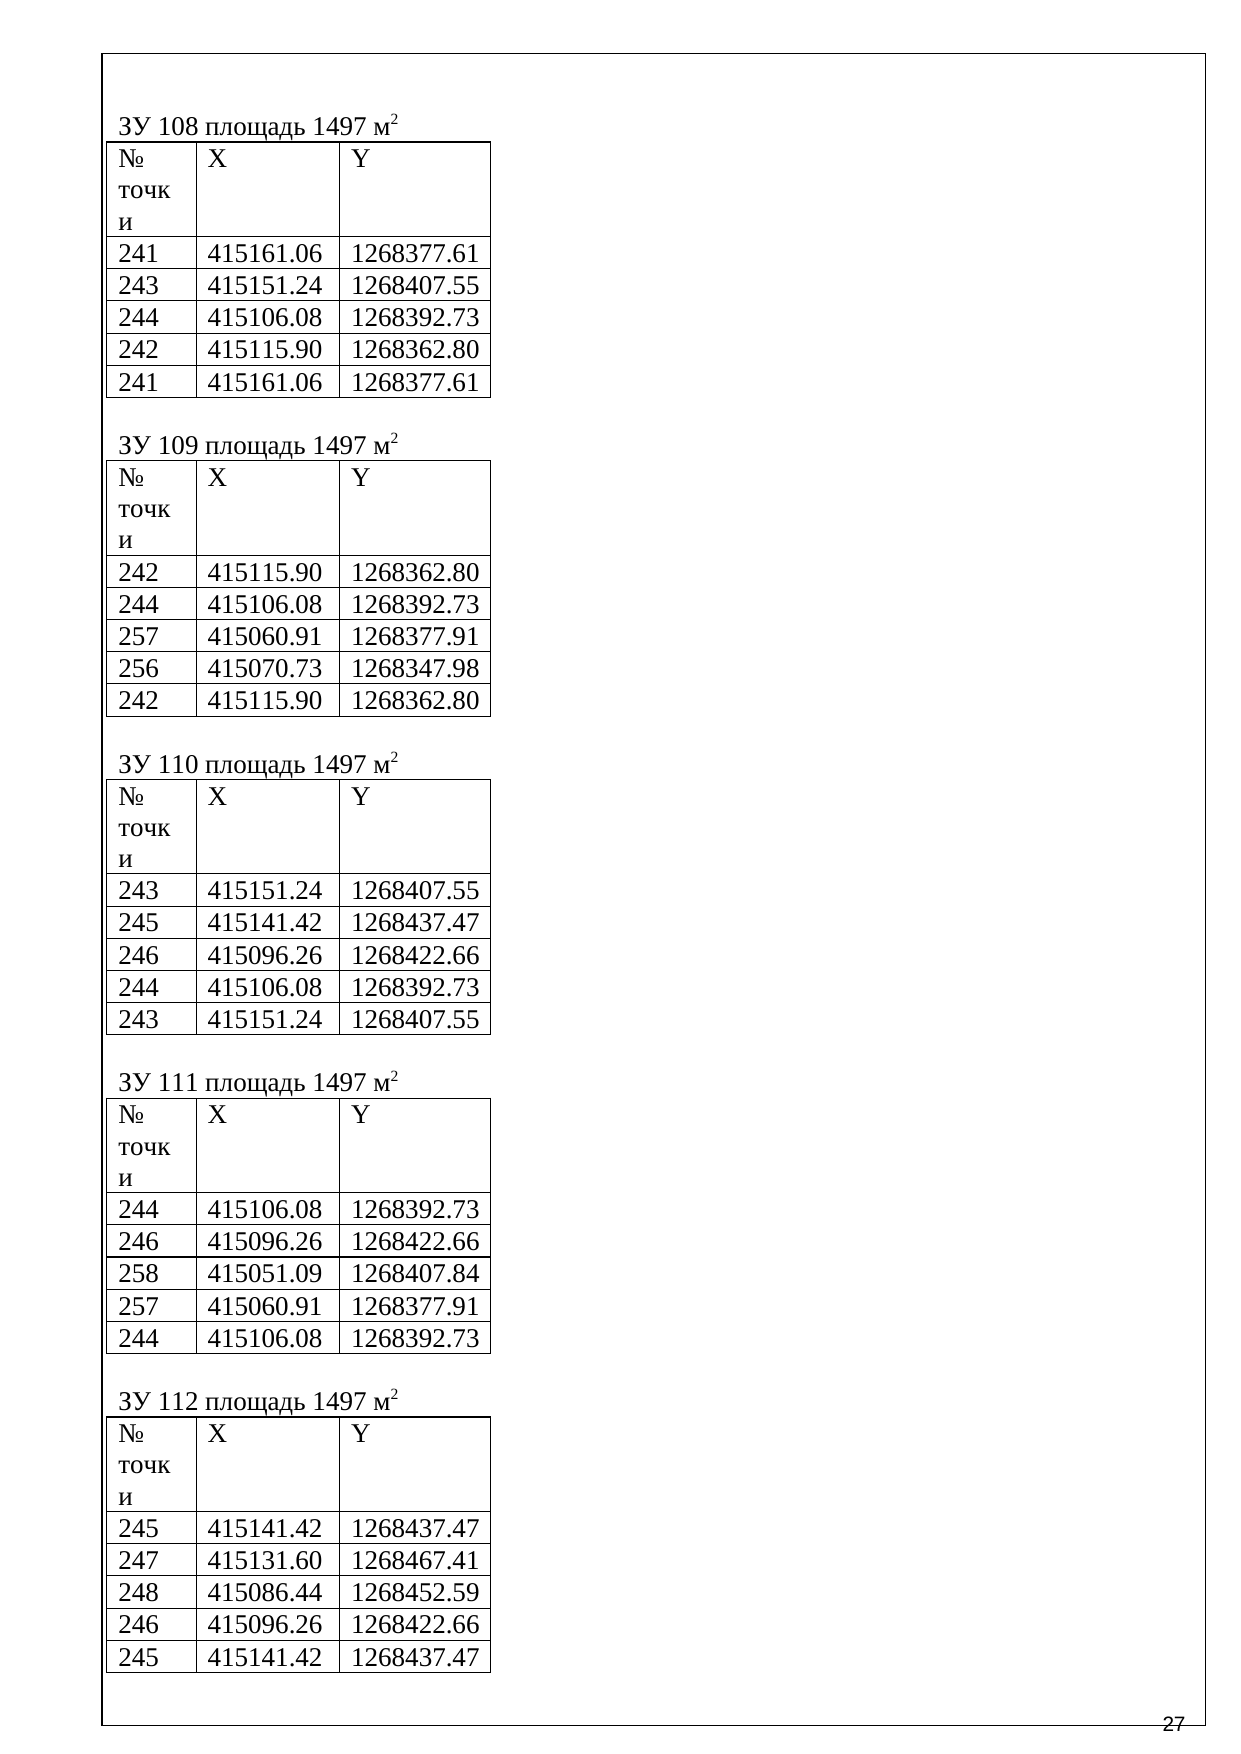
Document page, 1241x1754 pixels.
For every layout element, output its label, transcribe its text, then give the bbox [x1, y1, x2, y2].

table_header X [197, 143, 339, 236]
table_cell 1268362.80 [340, 334, 490, 364]
table_header X [197, 1099, 339, 1192]
table_cell 244 [107, 588, 196, 619]
table_cell 415151.24 [197, 874, 339, 906]
table_cell 242 [107, 334, 196, 364]
table_cell 1268437.47 [340, 907, 490, 938]
table_cell 415106.08 [197, 301, 339, 332]
text ЗУ 110 площадь 1497 м2 [118, 748, 1185, 779]
table_cell 241 [107, 237, 196, 268]
table_cell 415151.24 [197, 269, 339, 300]
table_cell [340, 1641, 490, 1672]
text ЗУ 111 площадь 1497 м2 [118, 1066, 1185, 1098]
table_cell 1268392.73 [340, 301, 490, 332]
table_cell 415115.90 [197, 556, 339, 587]
text ЗУ 109 площадь 1497 м2 [118, 429, 1185, 460]
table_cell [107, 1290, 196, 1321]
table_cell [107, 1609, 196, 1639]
table_header № точки [107, 461, 196, 554]
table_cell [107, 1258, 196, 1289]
table_header Y [340, 143, 490, 236]
table_cell 415106.08 [197, 588, 339, 619]
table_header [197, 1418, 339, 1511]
table_header X [197, 780, 339, 873]
table_header Y [340, 461, 490, 554]
table_cell 415096.26 [197, 939, 339, 970]
table_header Y [340, 780, 490, 873]
table_cell 415060.91 [197, 620, 339, 651]
table_cell 1268362.80 [340, 556, 490, 587]
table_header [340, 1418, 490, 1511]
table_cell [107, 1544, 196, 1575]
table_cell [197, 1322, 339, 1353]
table_cell 242 [107, 684, 196, 716]
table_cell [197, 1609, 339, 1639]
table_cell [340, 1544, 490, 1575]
table_cell 244 [107, 971, 196, 1002]
table_cell 415151.24 [197, 1003, 339, 1034]
table_cell 1268407.55 [340, 1003, 490, 1034]
table_cell 242 [107, 556, 196, 587]
table_cell 243 [107, 1003, 196, 1034]
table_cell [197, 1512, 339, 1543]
table_cell 1268407.55 [340, 269, 490, 300]
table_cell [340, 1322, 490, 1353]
table_header Y [340, 1099, 490, 1192]
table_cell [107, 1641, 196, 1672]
table_cell 245 [107, 907, 196, 938]
table_cell 244 [107, 301, 196, 332]
table_cell 1268377.61 [340, 366, 490, 397]
table_header № точки [107, 780, 196, 873]
table_cell 1268362.80 [340, 684, 490, 716]
text ЗУ 108 площадь 1497 м2 [118, 110, 1185, 141]
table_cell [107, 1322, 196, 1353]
table_cell 415106.08 [197, 971, 339, 1002]
table_cell 1268347.98 [340, 652, 490, 683]
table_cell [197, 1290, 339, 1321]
table_header № точки [107, 143, 196, 236]
text ЗУ 112 площадь 1497 м2 [118, 1385, 1185, 1416]
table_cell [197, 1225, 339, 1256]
table_cell 243 [107, 269, 196, 300]
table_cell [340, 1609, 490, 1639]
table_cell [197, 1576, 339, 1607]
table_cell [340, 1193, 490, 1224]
table_cell 415115.90 [197, 334, 339, 364]
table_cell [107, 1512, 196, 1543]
table_cell 246 [107, 939, 196, 970]
table_header № точки [107, 1099, 196, 1192]
table_cell 257 [107, 620, 196, 651]
table_cell 1268377.91 [340, 620, 490, 651]
table_cell 244 [107, 1193, 196, 1224]
table_cell 1268377.61 [340, 237, 490, 268]
table_cell 1268422.66 [340, 939, 490, 970]
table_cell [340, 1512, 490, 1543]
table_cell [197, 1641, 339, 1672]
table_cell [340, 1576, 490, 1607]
table_cell 1268407.55 [340, 874, 490, 906]
table_cell 415161.06 [197, 366, 339, 397]
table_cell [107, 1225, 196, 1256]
table_cell 1268392.73 [340, 588, 490, 619]
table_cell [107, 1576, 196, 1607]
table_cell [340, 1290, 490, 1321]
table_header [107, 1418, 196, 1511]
table_cell 243 [107, 874, 196, 906]
table_cell 415161.06 [197, 237, 339, 268]
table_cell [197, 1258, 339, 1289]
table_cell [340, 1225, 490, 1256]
table_cell 256 [107, 652, 196, 683]
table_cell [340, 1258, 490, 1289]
table_cell 415106.08 [197, 1193, 339, 1224]
table_cell 1268392.73 [340, 971, 490, 1002]
table_header X [197, 461, 339, 554]
table_cell 415115.90 [197, 684, 339, 716]
table_cell 241 [107, 366, 196, 397]
table_cell 415141.42 [197, 907, 339, 938]
table_cell 415070.73 [197, 652, 339, 683]
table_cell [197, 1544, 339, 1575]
